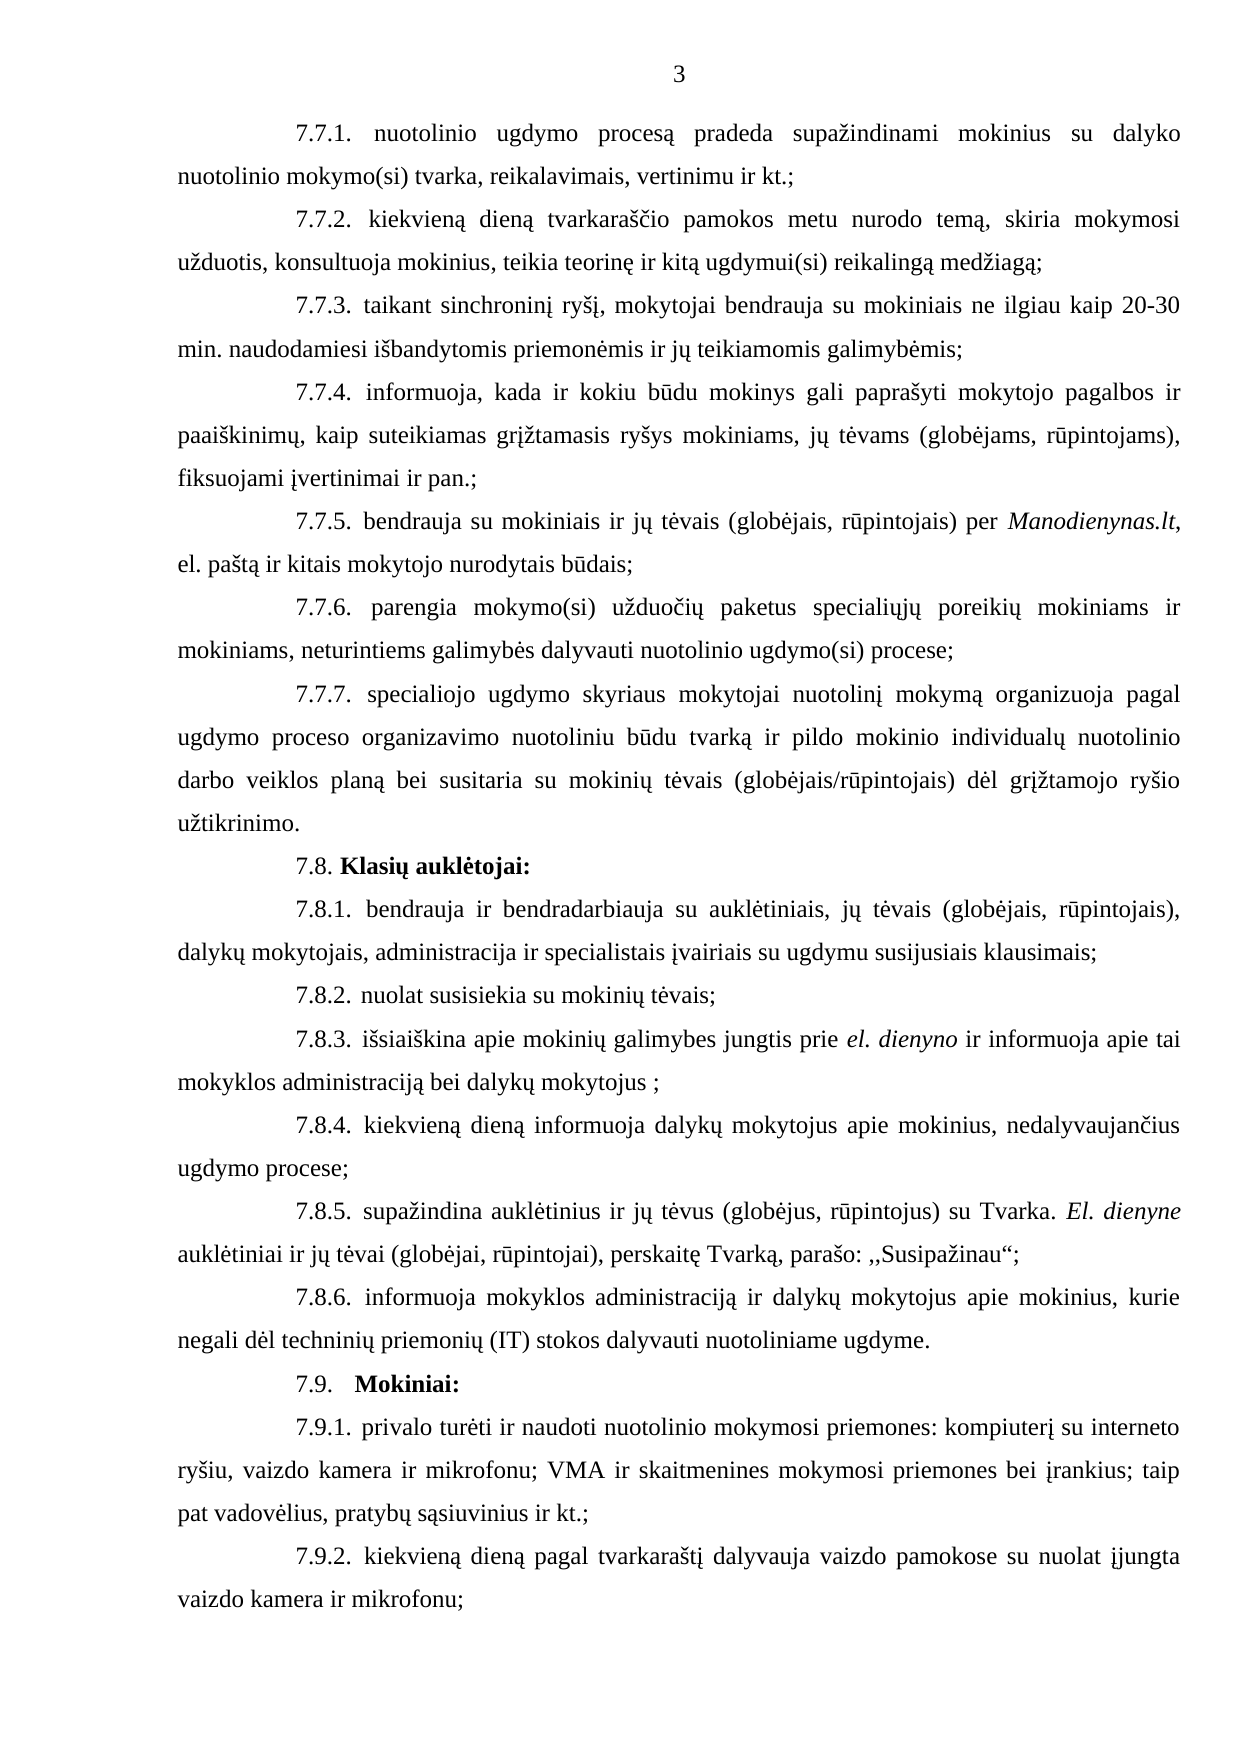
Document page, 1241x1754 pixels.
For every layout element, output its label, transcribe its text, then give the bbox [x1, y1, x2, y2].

list Mokiniai: [295, 1369, 1181, 1397]
list Klasių auklėtojai: [295, 851, 1181, 880]
list supažindina auklėtinius ir jų tėvus (globėjus, rūpintojus) su Tvarka. El. dienyne auklėtiniai ir jų tėvai (globėjai, rūpintojai), perskaitę Tvarką, parašo: ,,Susipažinau“; [177, 1196, 1181, 1268]
list nuolat susisiekia su mokinių tėvais; [177, 981, 1181, 1009]
list kiekvieną dieną pagal tvarkaraštį dalyvauja vaizdo pamokose su nuolat įjungta vaizdo kamera ir mikrofonu; [177, 1541, 1181, 1613]
list privalo turėti ir naudoti nuotolinio mokymosi priemones: kompiuterį su interneto ryšiu, vaizdo kamera ir mikrofonu; VMA ir skaitmenines mokymosi priemones bei įrankius; taip pat vadovėlius, pratybų sąsiuvinius ir kt.; [177, 1412, 1181, 1527]
list išsiaiškina apie mokinių galimybes jungtis prie el. dienyno ir informuoja apie tai mokyklos administraciją bei dalykų mokytojus ; [177, 1024, 1181, 1096]
list parengia mokymo(si) užduočių paketus specialiųjų poreikių mokiniams ir mokiniams, neturintiems galimybės dalyvauti nuotolinio ugdymo(si) procese; [177, 592, 1181, 664]
list taikant sinchroninį ryšį, mokytojai bendrauja su mokiniais ne ilgiau kaip 20-30 min. naudodamiesi išbandytomis priemonėmis ir jų teikiamomis galimybėmis; [177, 291, 1181, 362]
list informuoja, kada ir kokiu būdu mokinys gali paprašyti mokytojo pagalbos ir paaiškinimų, kaip suteikiamas grįžtamasis ryšys mokiniams, jų tėvams (globėjams, rūpintojams), fiksuojami įvertinimai ir pan.; [177, 377, 1181, 492]
list bendrauja su mokiniais ir jų tėvais (globėjais, rūpintojais) per Manodienynas.lt, el. paštą ir kitais mokytojo nurodytais būdais; [177, 506, 1181, 578]
list bendrauja ir bendradarbiauja su auklėtiniais, jų tėvais (globėjais, rūpintojais), dalykų mokytojais, administracija ir specialistais įvairiais su ugdymu susijusiais klausimais; [177, 894, 1181, 966]
list kiekvieną dieną informuoja dalykų mokytojus apie mokinius, nedalyvaujančius ugdymo procese; [177, 1110, 1181, 1182]
list nuotolinio ugdymo procesą pradeda supažindinami mokinius su dalyko nuotolinio mokymo(si) tvarka, reikalavimais, vertinimu ir kt.; [177, 118, 1181, 190]
list kiekvieną dieną tvarkaraščio pamokos metu nurodo temą, skiria mokymosi užduotis, konsultuoja mokinius, teikia teorinę ir kitą ugdymui(si) reikalingą medžiagą; [177, 204, 1181, 276]
list specialiojo ugdymo skyriaus mokytojai nuotolinį mokymą organizuoja pagal ugdymo proceso organizavimo nuotoliniu būdu tvarką ir pildo mokinio individualų nuotolinio darbo veiklos planą bei susitaria su mokinių tėvais (globėjais/rūpintojais) dėl grįžtamojo ryšio užtikrinimo. [177, 679, 1181, 837]
list informuoja mokyklos administraciją ir dalykų mokytojus apie mokinius, kurie negali dėl techninių priemonių (IT) stokos dalyvauti nuotoliniame ugdyme. [177, 1282, 1181, 1354]
